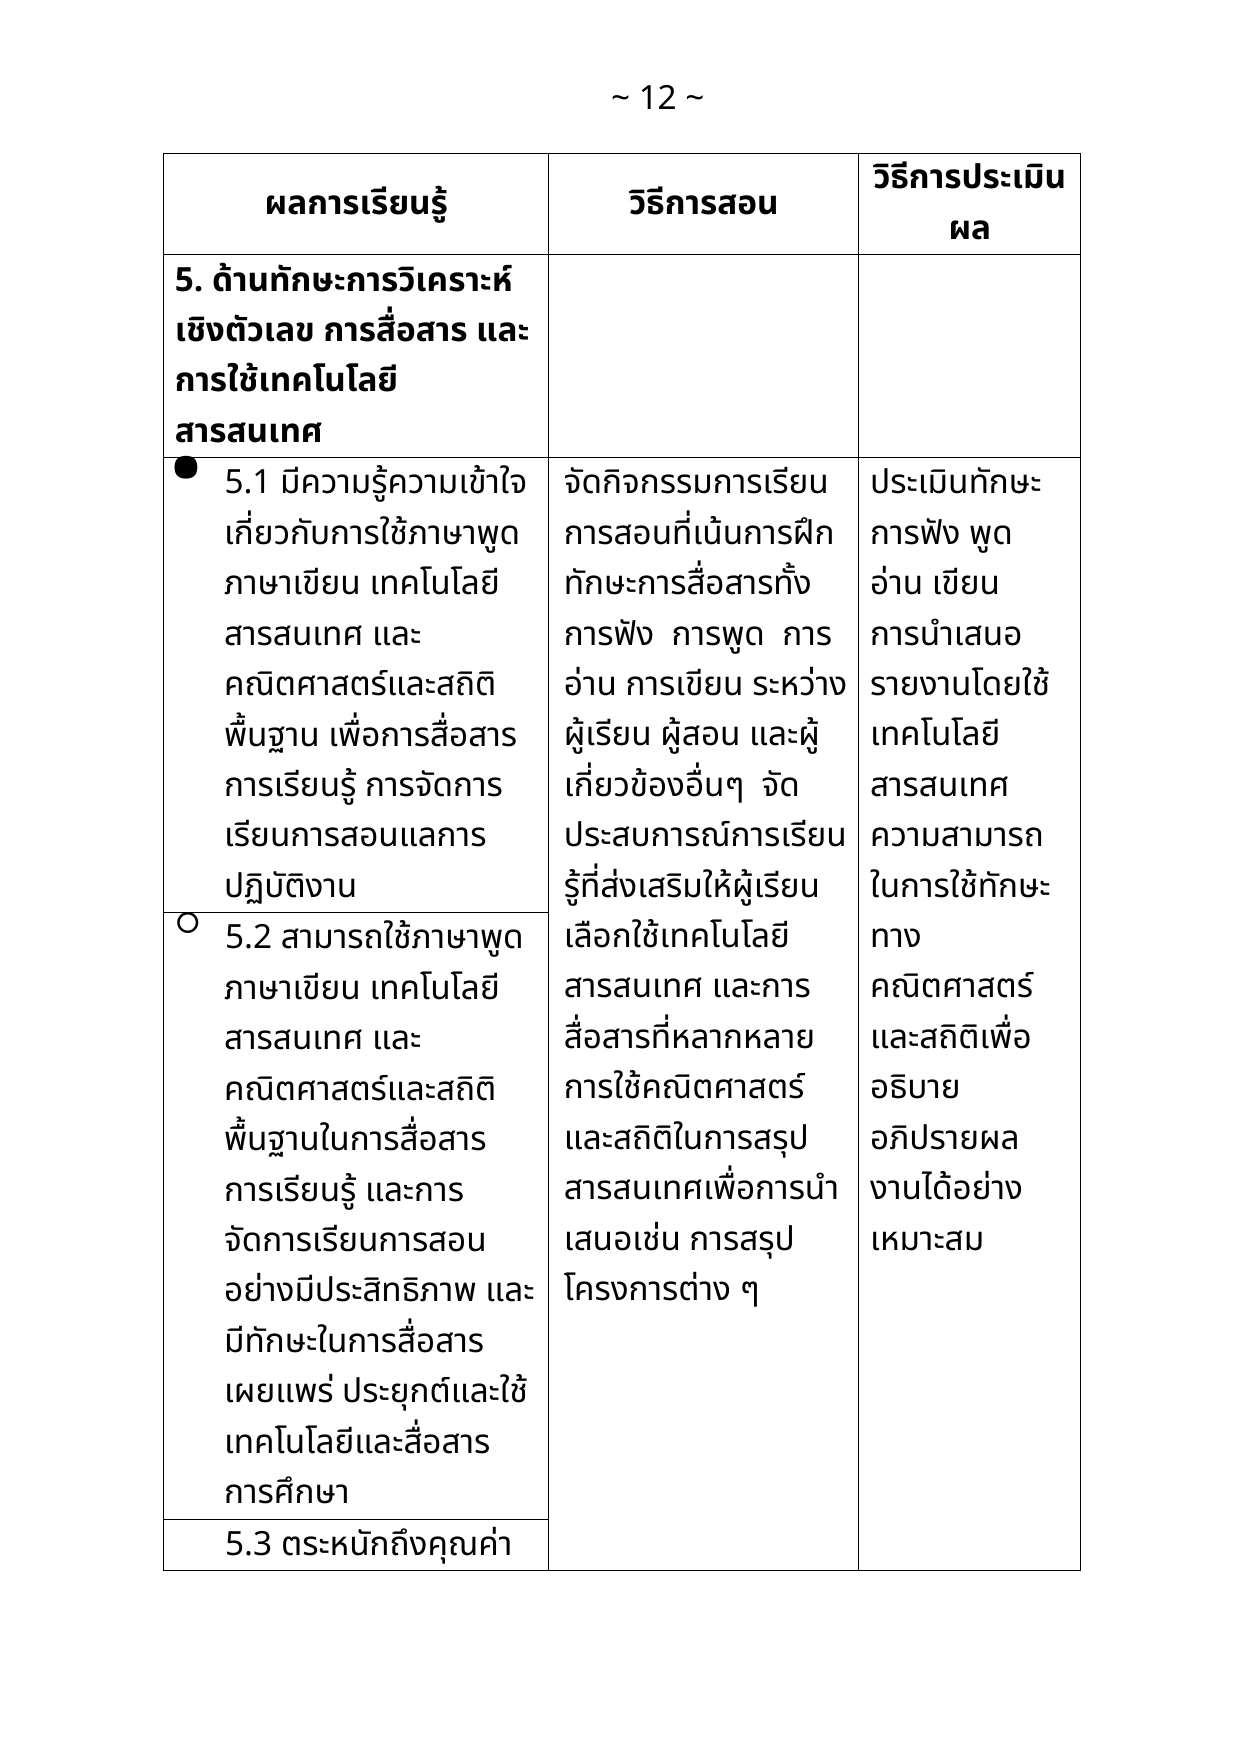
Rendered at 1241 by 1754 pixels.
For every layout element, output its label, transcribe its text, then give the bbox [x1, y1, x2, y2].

table_cell 5. ด้านทักษะการวิเคราะห์เชิงตัวเลข การสื่อสาร และการใช้เทคโนโลยีสารสนเทศ [164, 255, 548, 457]
table_header วิธีการประเมินผล [859, 154, 1080, 254]
table_cell 5.1 มีความรู้ความเข้าใจเกี่ยวกับการใช้ภาษาพูด ภาษาเขียน เทคโนโลยีสารสนเทศ และคณิตศาสตร์และสถิติพื้นฐาน เพื่อการสื่อสาร การเรียนรู้ การจัดการเรียนการสอนแลการปฏิบัติงาน [209, 458, 548, 912]
table_cell [164, 913, 209, 1518]
table_cell [164, 458, 209, 912]
table_cell [859, 255, 1080, 457]
table_header วิธีการสอน [549, 154, 858, 254]
table_cell [164, 1520, 209, 1570]
table_cell 5.2 สามารถใช้ภาษาพูด ภาษาเขียน เทคโนโลยีสารสนเทศ และคณิตศาสตร์และสถิติพื้นฐานในการสื่อสาร การเรียนรู้ และการจัดการเรียนการสอนอย่างมีประสิทธิภาพ และมีทักษะในการสื่อสาร เผยแพร่ ประยุกต์และใช้เทคโนโลยีและสื่อสารการศึกษา [209, 913, 548, 1518]
table_cell จัดกิจกรรมการเรียนการสอนที่เน้นการฝึกทักษะการสื่อสารทั้งการฟัง การพูด การอ่าน การเขียน ระหว่างผู้เรียน ผู้สอน และผู้เกี่ยวข้องอื่นๆ จัดประสบการณ์การเรียนรู้ที่ส่งเสริมให้ผู้เรียนเลือกใช้เทคโนโลยีสารสนเทศ และการสื่อสารที่หลากหลาย การใช้คณิตศาสตร์และสถิติในการสรุปสารสนเทศเพื่อการนำเสนอเช่น การสรุปโครงการต่าง ๆ [549, 458, 858, 1570]
table_cell ประเมินทักษะการฟัง พูด อ่าน เขียน การนำเสนอรายงานโดยใช้เทคโนโลยีสารสนเทศความสามารถในการใช้ทักษะทางคณิตศาสตร์และสถิติเพื่ออธิบาย อภิปรายผลงานได้อย่างเหมาะสม [859, 458, 1080, 1570]
table_cell [549, 255, 858, 457]
table_header ผลการเรียนรู้ [164, 154, 548, 254]
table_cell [209, 1520, 548, 1570]
